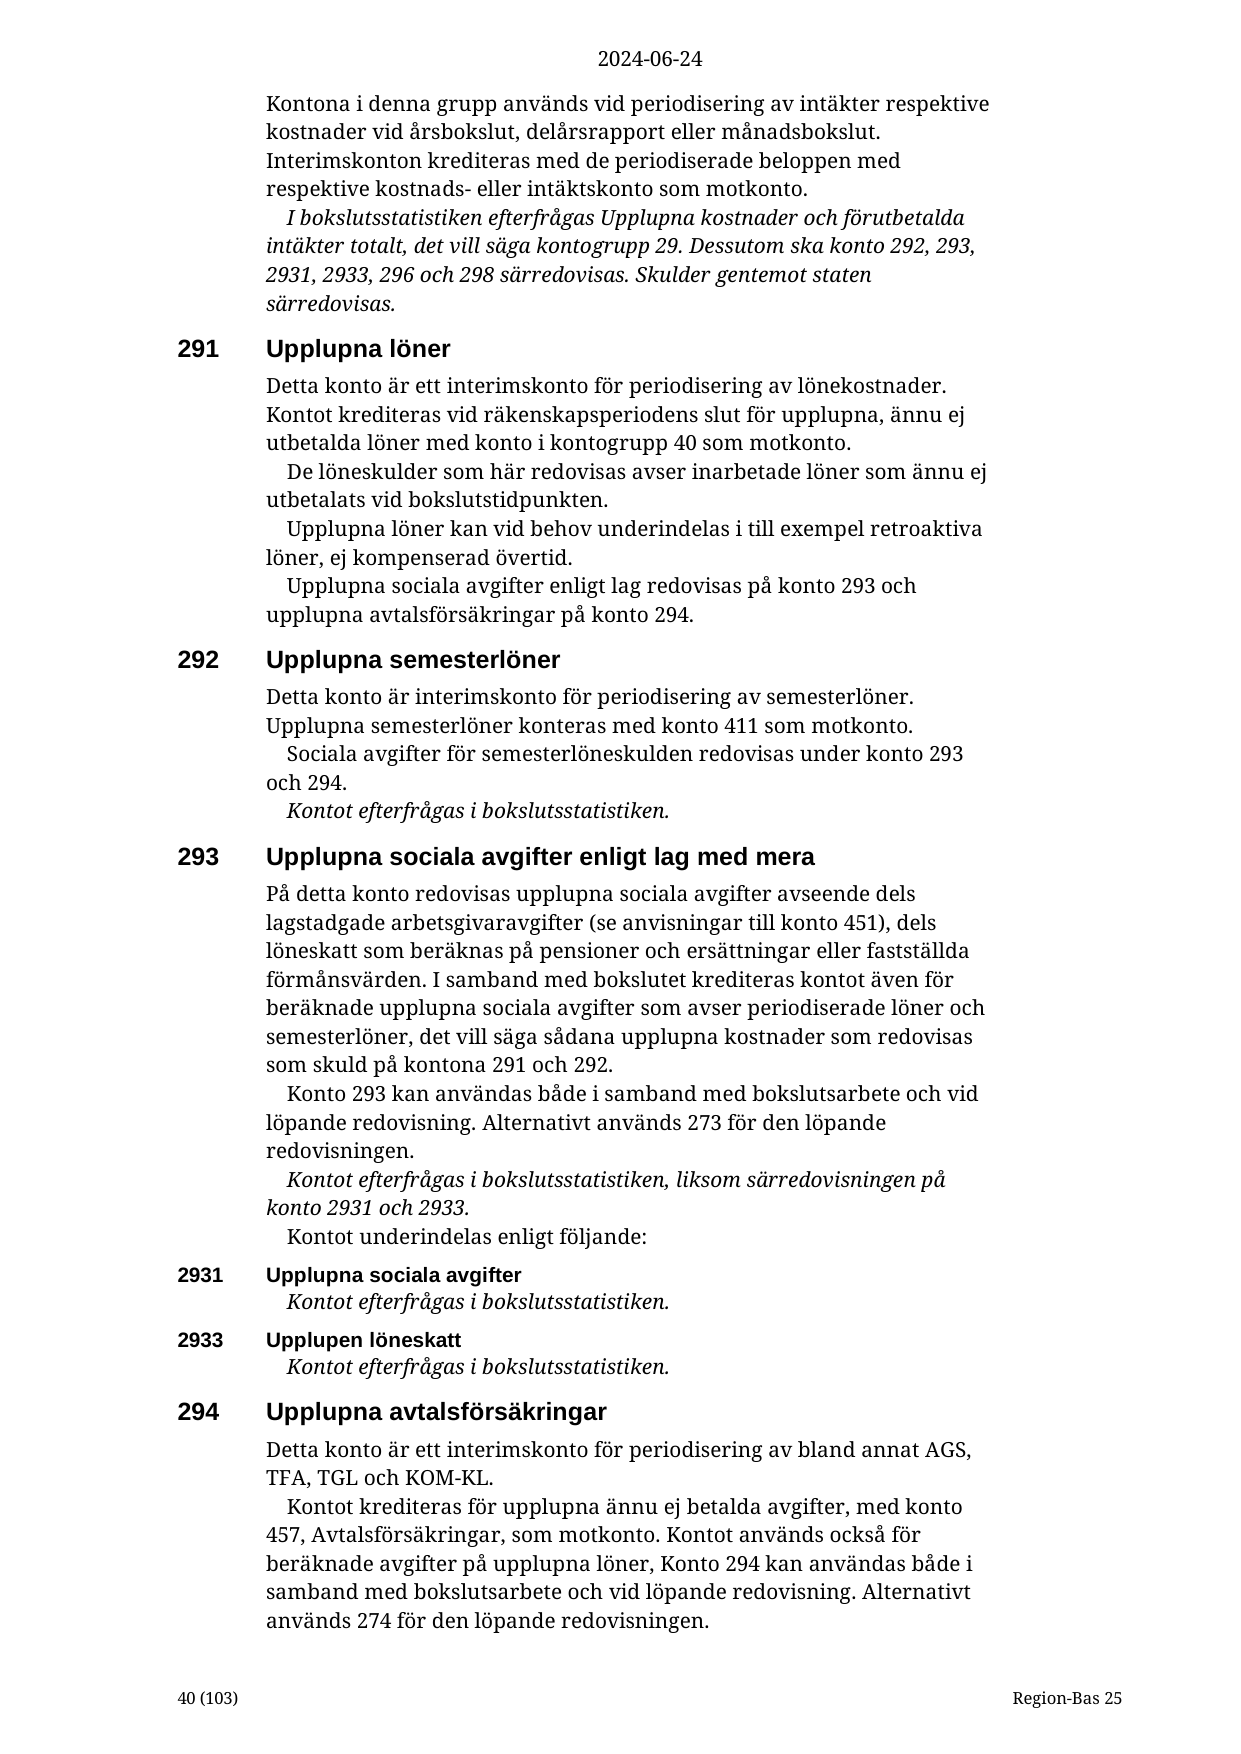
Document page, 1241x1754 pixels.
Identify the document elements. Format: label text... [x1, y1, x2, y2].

text Kontot efterfrågas i bokslutsstatistiken. [266, 1352, 1004, 1380]
text Kontot underindelas enligt följande: [266, 1222, 1004, 1250]
text 293 Upplupna sociala avgifter enligt lag med mera [177, 837, 1004, 871]
text De löneskulder som här redovisas avser inarbetade löner som ännu ej utbetalats vid bokslutstidpunkten. [266, 457, 1004, 514]
text 294 Upplupna avtalsförsäkringar [177, 1393, 1004, 1426]
text 292 Upplupna semesterlöner [177, 641, 1004, 674]
text Kontot efterfrågas i bokslutsstatistiken, liksom särredovisningen på konto 2931 och 2933. [266, 1164, 1004, 1222]
text Upplupna löner kan vid behov underindelas i till exempel retroaktiva löner, ej kompenserad övertid. [266, 514, 1004, 571]
text Upplupna sociala avgifter enligt lag redovisas på konto 293 och upplupna avtalsförsäkringar på konto 294. [266, 571, 1004, 628]
text I bokslutsstatistiken efterfrågas Upplupna kostnader och förutbetalda intäkter totalt, det vill säga kontogrupp 29. Dessutom ska konto 292, 293, 2931, 2933, 296 och 298 särredovisas. Skulder gentemot staten särredovisas. [266, 203, 1004, 317]
text 2931 Upplupna sociala avgifter [177, 1263, 1004, 1287]
text 291 Upplupna löner [177, 329, 1004, 363]
text 2933 Upplupen löneskatt [177, 1328, 1004, 1352]
text På detta konto redovisas upplupna sociala avgifter avseende dels lagstadgade arbetsgivaravgifter (se anvisningar till konto 451), dels löneskatt som beräknas på pensioner och ersättningar eller fastställda förmånsvärden. I samband med bokslutet krediteras kontot även för beräknade upplupna sociala avgifter som avser periodiserade löner och semesterlöner, det vill säga sådana upplupna kostnader som redovisas som skuld på kontona 291 och 292. [266, 879, 1004, 1079]
text Sociala avgifter för semesterlöneskulden redovisas under konto 293 och 294. [266, 739, 1004, 796]
text Detta konto är ett interimskonto för periodisering av lönekostnader. Kontot krediteras vid räkenskapsperiodens slut för upplupna, ännu ej utbetalda löner med konto i kontogrupp 40 som motkonto. [266, 371, 1004, 457]
text Detta konto är interimskonto för periodisering av semesterlöner. Upplupna semesterlöner konteras med konto 411 som motkonto. [266, 682, 1004, 739]
text Kontot efterfrågas i bokslutsstatistiken. [266, 796, 1004, 825]
text Kontona i denna grupp används vid periodisering av intäkter respektive kostnader vid årsbokslut, delårsrapport eller månadsbokslut. Interimskonton krediteras med de periodiserade beloppen med respektive kostnads- eller intäktskonto som motkonto. [266, 89, 1004, 203]
text Konto 293 kan användas både i samband med bokslutsarbete och vid löpande redovisning. Alternativt används 273 för den löpande redovisningen. [266, 1079, 1004, 1164]
text Kontot efterfrågas i bokslutsstatistiken. [266, 1287, 1004, 1315]
text Detta konto är ett interimskonto för periodisering av bland annat AGS, TFA, TGL och KOM-KL. [266, 1434, 1004, 1492]
text Kontot krediteras för upplupna ännu ej betalda avgifter, med konto 457, Avtalsförsäkringar, som motkonto. Kontot används också för beräknade avgifter på upplupna löner, Konto 294 kan användas både i samband med bokslutsarbete och vid löpande redovisning. Alternativt används 274 för den löpande redovisningen. [266, 1492, 1004, 1634]
